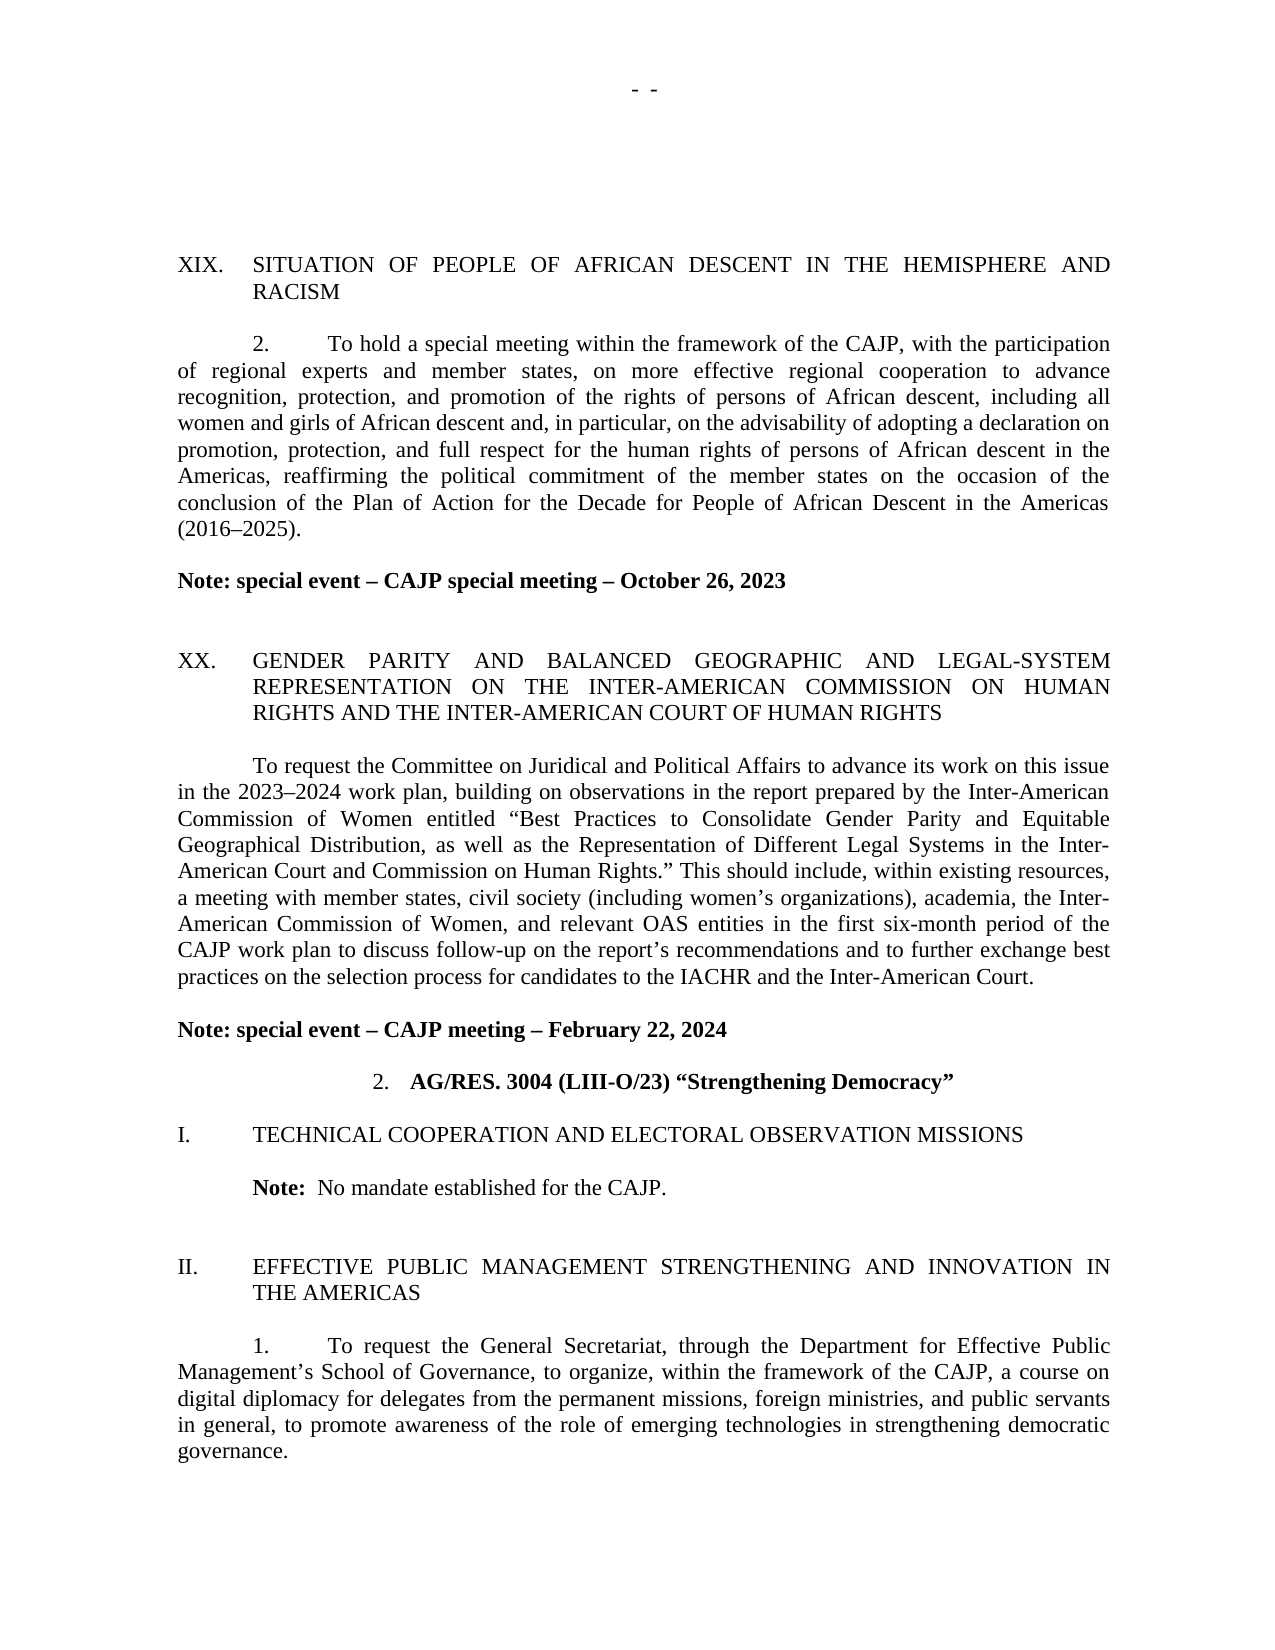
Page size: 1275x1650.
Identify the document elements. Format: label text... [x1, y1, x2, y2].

text Note: special event – CAJP special meeting – October 26, 2023 [177, 568, 1111, 594]
list SITUATION OF PEOPLE OF AFRICAN DESCENT IN THE HEMISPHERE AND RACISM [177, 251, 1111, 304]
list EFFECTIVE PUBLIC MANAGEMENT STRENGTHENING AND INNOVATION IN THE AMERICAS [177, 1253, 1111, 1306]
text Note: No mandate established for the CAJP. [177, 1174, 1111, 1200]
list To request the General Secretariat, through the Department for Effective Public Management’s School of Governance, to organize, within the framework of the CAJP, a course on digital diplomacy for delegates from the permanent missions, foreign ministries, and public servants in general, to promote awareness of the role of emerging technologies in strengthening democratic governance. [177, 1332, 1111, 1464]
text To request the Committee on Juridical and Political Affairs to advance its work on this issue in the 2023–2024 work plan, building on observations in the report prepared by the Inter-American Commission of Women entitled “Best Practices to Consolidate Gender Parity and Equitable Geographical Distribution, as well as the Representation of Different Legal Systems in the Inter-American Court and Commission on Human Rights.” This should include, within existing resources, a meeting with member states, civil society (including women’s organizations), academia, the Inter-American Commission of Women, and relevant OAS entities in the first six-month period of the CAJP work plan to discuss follow-up on the report’s recommendations and to further exchange best practices on the selection process for candidates to the IACHR and the Inter-American Court. [177, 752, 1111, 989]
list GENDER PARITY AND BALANCED GEOGRAPHIC AND LEGAL-SYSTEM REPRESENTATION ON THE INTER-AMERICAN COMMISSION ON HUMAN RIGHTS AND THE INTER-AMERICAN COURT OF HUMAN RIGHTS [177, 647, 1111, 726]
list TECHNICAL COOPERATION AND ELECTORAL OBSERVATION MISSIONS [177, 1121, 1111, 1147]
text Note: special event – CAJP meeting – February 22, 2024 [177, 1016, 1111, 1042]
text 2. To hold a special meeting within the framework of the CAJP, with the participation of regional experts and member states, on more effective regional cooperation to advance recognition, protection, and promotion of the rights of persons of African descent, including all women and girls of African descent and, in particular, on the advisability of adopting a declaration on promotion, protection, and full respect for the human rights of persons of African descent in the Americas, reaffirming the political commitment of the member states on the occasion of the conclusion of the Plan of Action for the Decade for People of African Descent in the Americas (2016–2025). [177, 330, 1111, 541]
list AG/RES. 3004 (LIII-O/23) “Strengthening Democracy” [215, 1068, 1111, 1095]
